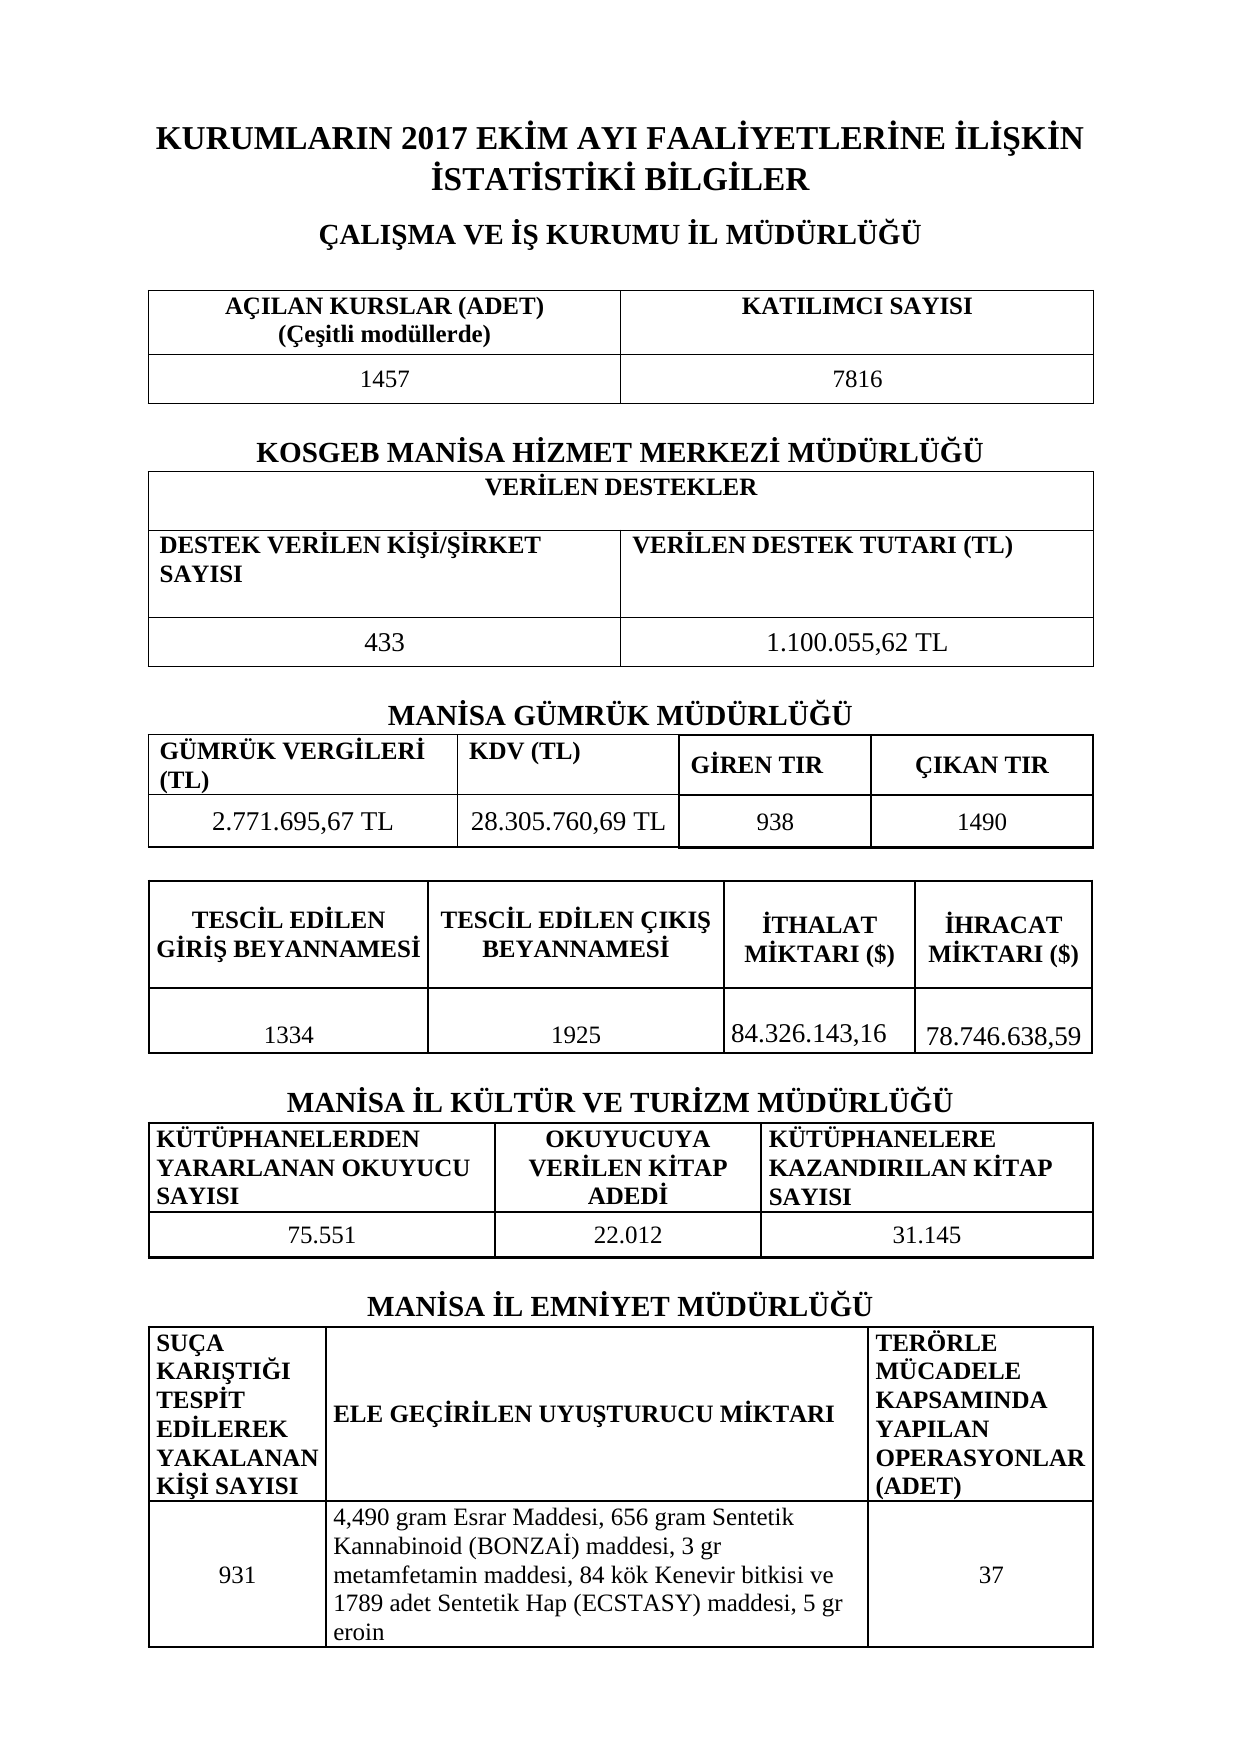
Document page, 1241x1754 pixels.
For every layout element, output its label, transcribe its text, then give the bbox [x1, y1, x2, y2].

table_cell DESTEK VERİLEN KİŞİ/ŞİRKET SAYISI [149, 531, 620, 617]
table_cell 938 [680, 796, 870, 846]
table_header ÇIKAN TIR [872, 736, 1092, 793]
table_cell 28.305.760,69 TL [458, 795, 678, 846]
table_cell 31.145 [762, 1213, 1092, 1256]
text KOSGEB MANİSA HİZMET MERKEZİ MÜDÜRLÜĞÜ [148, 435, 1093, 468]
table_header KATILIMCI SAYISI [621, 291, 1093, 354]
table_header TERÖRLE MÜCADELE KAPSAMINDA YAPILAN OPERASYONLAR (ADET) [869, 1328, 1092, 1500]
table_cell 22.012 [496, 1213, 760, 1256]
table_header İHRACAT MİKTARI ($) [916, 882, 1091, 987]
table_cell 1925 [429, 989, 723, 1052]
table_header ELE GEÇİRİLEN UYUŞTURUCU MİKTARI [327, 1328, 867, 1500]
table_cell 7816 [621, 355, 1093, 403]
table_cell 1334 [150, 989, 427, 1052]
table_header KÜTÜPHANELERDEN YARARLANAN OKUYUCU SAYISI [150, 1124, 494, 1211]
table_cell 931 [150, 1502, 325, 1646]
table_cell 75.551 [150, 1213, 494, 1256]
text MANİSA İL EMNİYET MÜDÜRLÜĞÜ [148, 1289, 1093, 1323]
table_cell 1490 [872, 796, 1092, 846]
text KURUMLARIN 2017 EKİM AYI FAALİYETLERİNE İLİŞKİN İSTATİSTİKİ BİLGİLER [148, 118, 1093, 198]
table_header İTHALAT MİKTARI ($) [725, 882, 914, 987]
table_header GÜMRÜK VERGİLERİ (TL) [149, 735, 457, 793]
table_cell 2.771.695,67 TL [149, 795, 457, 846]
table_cell 1.100.055,62 TL [621, 618, 1093, 666]
table_cell 4,490 gram Esrar Maddesi, 656 gram Sentetik Kannabinoid (BONZAİ) maddesi, 3 gr metamfetamin maddesi, 84 kök Kenevir bitkisi ve 1789 adet Sentetik Hap (ECSTASY) maddesi, 5 gr eroin [327, 1502, 867, 1646]
table_cell 84.326.143,16 [725, 989, 914, 1052]
table_header TESCİL EDİLEN ÇIKIŞ BEYANNAMESİ [429, 882, 723, 987]
table_header TESCİL EDİLEN GİRİŞ BEYANNAMESİ [150, 882, 427, 987]
text MANİSA İL KÜLTÜR VE TURİZM MÜDÜRLÜĞÜ [148, 1085, 1093, 1119]
table_cell 78.746.638,59 [916, 989, 1091, 1052]
text ÇALIŞMA VE İŞ KURUMU İL MÜDÜRLÜĞÜ [148, 217, 1093, 251]
table_cell 1457 [149, 355, 620, 403]
table_cell VERİLEN DESTEK TUTARI (TL) [621, 531, 1093, 617]
table_header GİREN TIR [680, 736, 870, 793]
table_header SUÇA KARIŞTIĞI TESPİT EDİLEREK YAKALANAN KİŞİ SAYISI [150, 1328, 325, 1500]
table_header AÇILAN KURSLAR (ADET) (Çeşitli modüllerde) [149, 291, 620, 354]
table_cell 37 [869, 1502, 1092, 1646]
table_cell 433 [149, 618, 620, 666]
text MANİSA GÜMRÜK MÜDÜRLÜĞÜ [148, 698, 1093, 731]
table_header KÜTÜPHANELERE KAZANDIRILAN KİTAP SAYISI [762, 1124, 1092, 1211]
table_header KDV (TL) [458, 735, 678, 793]
table_header OKUYUCUYA VERİLEN KİTAP ADEDİ [496, 1124, 760, 1211]
table_header VERİLEN DESTEKLER [149, 472, 1093, 529]
